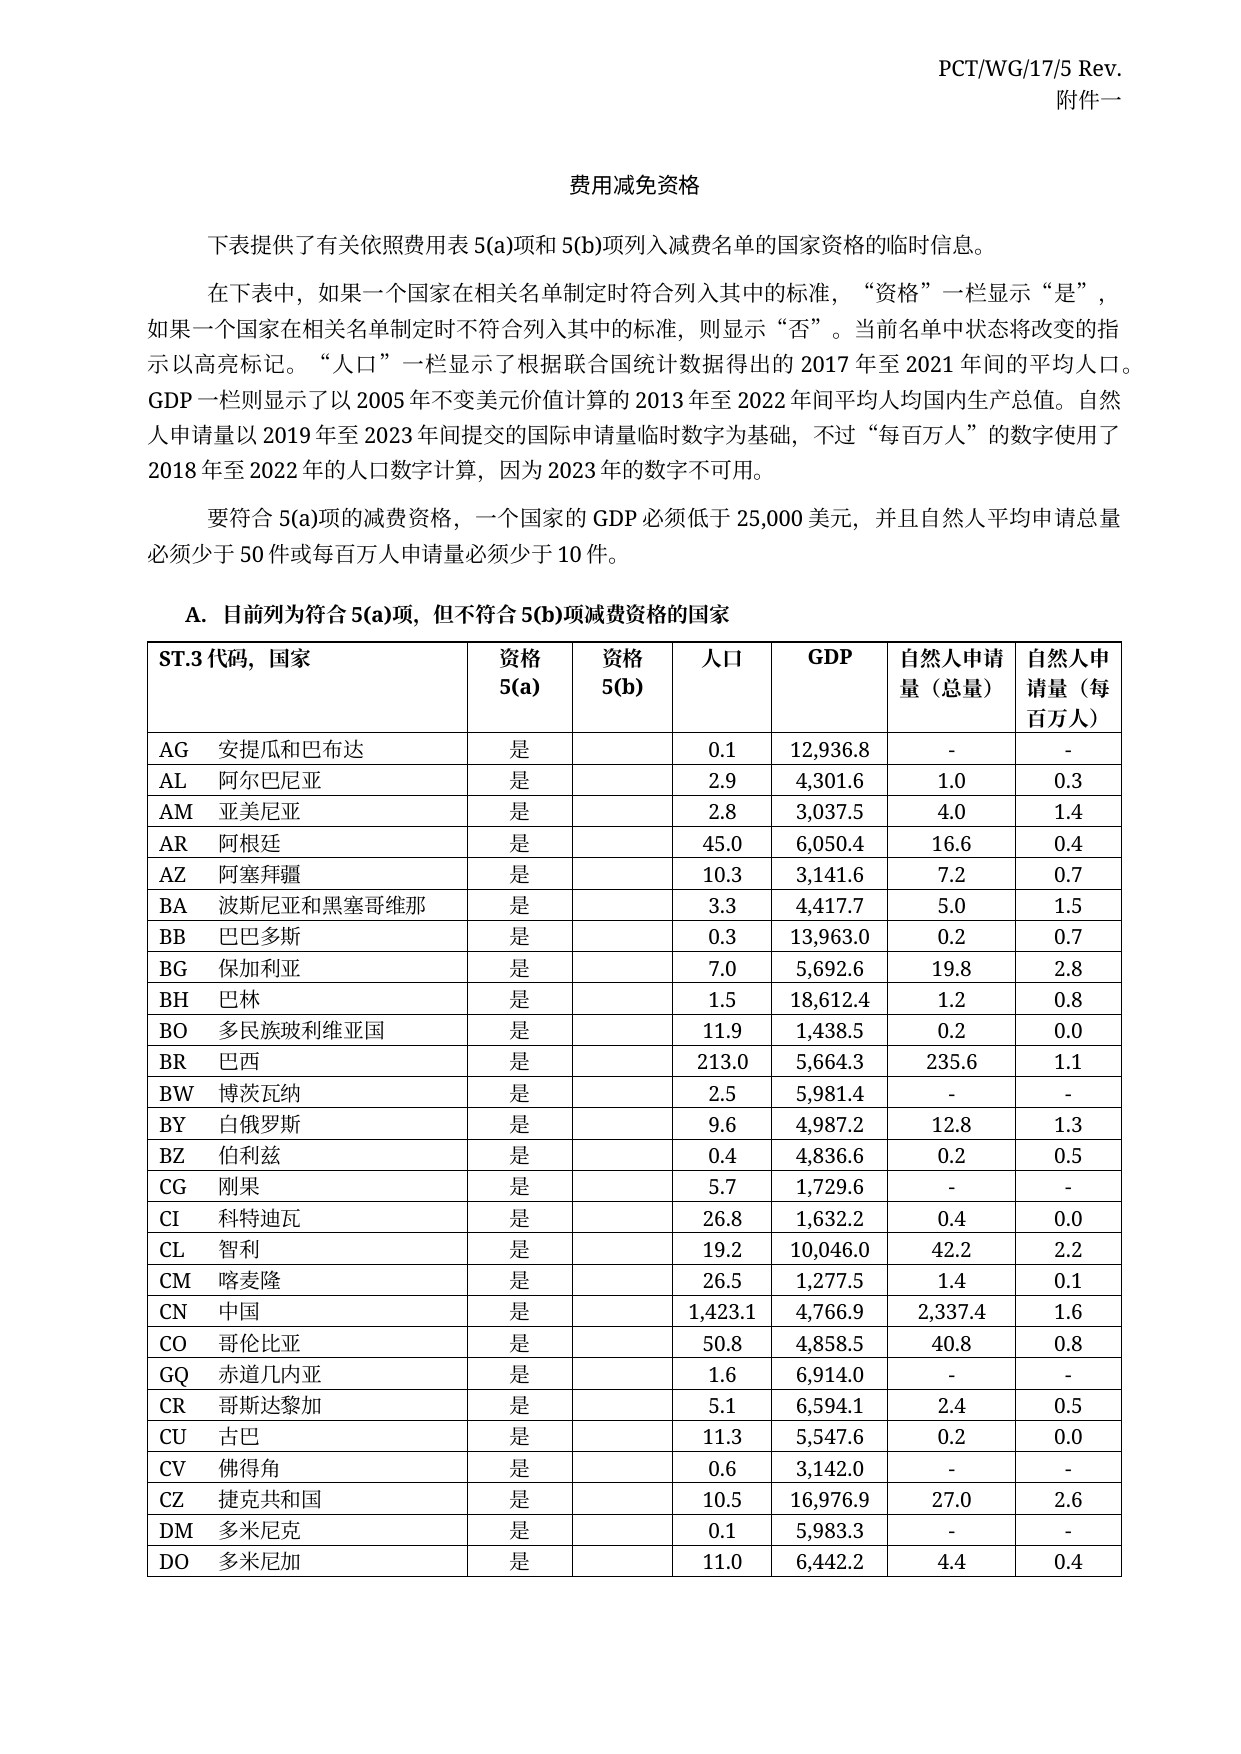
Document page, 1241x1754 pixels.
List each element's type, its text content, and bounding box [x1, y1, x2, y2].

table_cell DM 多米尼克 [148, 1515, 467, 1545]
table_cell CL 智利 [148, 1233, 467, 1263]
table_cell - [888, 733, 1015, 763]
table_cell 2.2 [1016, 1233, 1121, 1263]
table_cell 1.0 [888, 765, 1015, 795]
table_cell 1.4 [1016, 796, 1121, 826]
table_cell 0.3 [1016, 765, 1121, 795]
table_cell AR 阿根廷 [148, 827, 467, 857]
table_cell 0.0 [1016, 1421, 1121, 1451]
table_cell [573, 1546, 672, 1576]
table_cell 4,417.7 [772, 890, 887, 920]
table_cell - [1016, 1452, 1121, 1482]
table_cell GQ 赤道几内亚 [148, 1358, 467, 1388]
table_cell [573, 1390, 672, 1420]
table_cell 5,981.4 [772, 1077, 887, 1107]
table_cell 1.4 [888, 1265, 1015, 1295]
table_cell 0.8 [1016, 1327, 1121, 1357]
table_cell [573, 1015, 672, 1045]
table_cell [573, 983, 672, 1013]
table_cell 1,729.6 [772, 1171, 887, 1201]
table_cell 19.8 [888, 952, 1015, 982]
table_header GDP [772, 643, 887, 732]
table_cell 6,442.2 [772, 1546, 887, 1576]
table_cell CG 刚果 [148, 1171, 467, 1201]
table_cell - [1016, 733, 1121, 763]
table_cell 是 [468, 952, 572, 982]
table_cell CV 佛得角 [148, 1452, 467, 1482]
table_cell 0.1 [1016, 1265, 1121, 1295]
table_cell 50.8 [673, 1327, 771, 1357]
table_cell 5.7 [673, 1171, 771, 1201]
table_cell 27.0 [888, 1483, 1015, 1513]
text 下表提供了有关依照费用表5(a)项和5(b)项列入减费名单的国家资格的临时信息。 [148, 225, 1122, 260]
table_cell 2.9 [673, 765, 771, 795]
table_cell DO 多米尼加 [148, 1546, 467, 1576]
table_cell 0.3 [673, 921, 771, 951]
table_cell 7.2 [888, 858, 1015, 888]
table_cell BY 白俄罗斯 [148, 1108, 467, 1138]
table_cell [573, 765, 672, 795]
table_cell 1.5 [673, 983, 771, 1013]
table_cell 42.2 [888, 1233, 1015, 1263]
table_cell [573, 1296, 672, 1326]
table_cell 3,142.0 [772, 1452, 887, 1482]
table_cell 2.4 [888, 1390, 1015, 1420]
table_cell 是 [468, 1452, 572, 1482]
table_cell [573, 1202, 672, 1232]
table_cell - [888, 1077, 1015, 1107]
table_cell 1.3 [1016, 1108, 1121, 1138]
table_cell 5,983.3 [772, 1515, 887, 1545]
table_cell [573, 1046, 672, 1076]
table_header 人口 [673, 643, 771, 732]
table_cell 4,836.6 [772, 1140, 887, 1170]
table_cell 235.6 [888, 1046, 1015, 1076]
table_cell 3.3 [673, 890, 771, 920]
table_cell CZ 捷克共和国 [148, 1483, 467, 1513]
table_cell [573, 952, 672, 982]
table_cell [573, 1327, 672, 1357]
table_cell 12,936.8 [772, 733, 887, 763]
table_cell 26.8 [673, 1202, 771, 1232]
table_cell 是 [468, 1108, 572, 1138]
table_cell 是 [468, 1358, 572, 1388]
table_cell [573, 827, 672, 857]
table_cell [573, 1265, 672, 1295]
table_cell BW 博茨瓦纳 [148, 1077, 467, 1107]
table_cell 4.4 [888, 1546, 1015, 1576]
table_cell 10.5 [673, 1483, 771, 1513]
table_cell 是 [468, 1171, 572, 1201]
table_cell 0.0 [1016, 1015, 1121, 1045]
table_cell 是 [468, 733, 572, 763]
table_cell 2.8 [673, 796, 771, 826]
table_cell 0.7 [1016, 858, 1121, 888]
table_cell 是 [468, 890, 572, 920]
table_cell 6,914.0 [772, 1358, 887, 1388]
text 要符合5(a)项的减费资格，一个国家的GDP必须低于25,000美元，并且自然人平均申请总量必须少于50件或每百万人申请量必须少于10件。 [148, 498, 1122, 568]
table_header 资格5(b) [573, 643, 672, 732]
table_cell 11.0 [673, 1546, 771, 1576]
table_cell 1,423.1 [673, 1296, 771, 1326]
table_cell 0.1 [673, 733, 771, 763]
table_cell - [1016, 1358, 1121, 1388]
table_cell BH 巴林 [148, 983, 467, 1013]
list 目前列为符合5(a)项，但不符合5(b)项减费资格的国家 [185, 593, 1122, 629]
table_cell BZ 伯利兹 [148, 1140, 467, 1170]
table_cell CN 中国 [148, 1296, 467, 1326]
table_cell [573, 921, 672, 951]
table_cell 9.6 [673, 1108, 771, 1138]
table_cell 7.0 [673, 952, 771, 982]
table_cell [573, 1515, 672, 1545]
table_cell 4,766.9 [772, 1296, 887, 1326]
table_cell 是 [468, 1515, 572, 1545]
table_cell 0.0 [1016, 1202, 1121, 1232]
table_cell [573, 1452, 672, 1482]
table_cell 5,547.6 [772, 1421, 887, 1451]
table_cell 19.2 [673, 1233, 771, 1263]
table_cell 45.0 [673, 827, 771, 857]
table_header ST.3代码，国家 [148, 643, 467, 732]
table_cell [573, 1483, 672, 1513]
table_cell 1.6 [1016, 1296, 1121, 1326]
table_cell [573, 858, 672, 888]
table_cell 0.4 [1016, 827, 1121, 857]
table_cell 0.2 [888, 1140, 1015, 1170]
table_cell - [888, 1452, 1015, 1482]
table_cell AL 阿尔巴尼亚 [148, 765, 467, 795]
table_cell - [888, 1515, 1015, 1545]
table_cell 是 [468, 765, 572, 795]
table_cell 4,301.6 [772, 765, 887, 795]
table_cell [573, 1077, 672, 1107]
table_cell 1.2 [888, 983, 1015, 1013]
table_cell 是 [468, 1483, 572, 1513]
table_cell 5.0 [888, 890, 1015, 920]
table_cell 5,664.3 [772, 1046, 887, 1076]
table_cell AZ 阿塞拜疆 [148, 858, 467, 888]
table_cell 1,277.5 [772, 1265, 887, 1295]
table_cell 6,594.1 [772, 1390, 887, 1420]
table_cell [573, 1140, 672, 1170]
table_cell 213.0 [673, 1046, 771, 1076]
table_cell 10,046.0 [772, 1233, 887, 1263]
table_cell 1.5 [1016, 890, 1121, 920]
table_cell 0.2 [888, 1421, 1015, 1451]
table_cell 0.5 [1016, 1140, 1121, 1170]
table_cell BO 多民族玻利维亚国 [148, 1015, 467, 1045]
table_cell 5.1 [673, 1390, 771, 1420]
table_cell 是 [468, 1421, 572, 1451]
table_header 自然人申请量（每百万人） [1016, 643, 1121, 732]
subtitle 费用减免资格 [148, 164, 1122, 200]
table_cell 是 [468, 1015, 572, 1045]
table_cell 3,037.5 [772, 796, 887, 826]
table_cell 是 [468, 1046, 572, 1076]
table_cell BG 保加利亚 [148, 952, 467, 982]
table_cell [573, 1171, 672, 1201]
table_cell 16,976.9 [772, 1483, 887, 1513]
table_cell 0.4 [888, 1202, 1015, 1232]
table_header 资格5(a) [468, 643, 572, 732]
table_cell CI 科特迪瓦 [148, 1202, 467, 1232]
table_cell 6,050.4 [772, 827, 887, 857]
table_cell 是 [468, 983, 572, 1013]
table_cell AG 安提瓜和巴布达 [148, 733, 467, 763]
table_cell - [1016, 1171, 1121, 1201]
table_cell 是 [468, 1265, 572, 1295]
table_cell AM 亚美尼亚 [148, 796, 467, 826]
table_cell [573, 1421, 672, 1451]
table_cell CM 喀麦隆 [148, 1265, 467, 1295]
table_cell 0.2 [888, 1015, 1015, 1045]
table_cell 1,438.5 [772, 1015, 887, 1045]
table_cell 26.5 [673, 1265, 771, 1295]
table_cell 13,963.0 [772, 921, 887, 951]
table_cell 0.8 [1016, 983, 1121, 1013]
table_cell 0.1 [673, 1515, 771, 1545]
table_cell - [888, 1358, 1015, 1388]
table_cell 40.8 [888, 1327, 1015, 1357]
table_cell - [888, 1171, 1015, 1201]
table_cell 11.9 [673, 1015, 771, 1045]
table_cell 16.6 [888, 827, 1015, 857]
table_cell 是 [468, 1296, 572, 1326]
table_cell [573, 1233, 672, 1263]
text 在下表中，如果一个国家在相关名单制定时符合列入其中的标准，“资格”一栏显示“是”，如果一个国家在相关名单制定时不符合列入其中的标准，则显示“否”。当前名单中状态将改变的指示以高亮标记。“人口”一栏显示了根据联合国统计数据得出的2017年至2021年间的平均人口。GDP一栏则显示了以2005年不变美元价值计算的2013年至2022年间平均人均国内生产总值。自然人申请量以2019年至2023年间提交的国际申请量临时数字为基础，不过“每百万人”的数字使用了2018年至2022年的人口数字计算，因为2023年的数字不可用。 [148, 273, 1122, 485]
table_cell 4,858.5 [772, 1327, 887, 1357]
table_cell 10.3 [673, 858, 771, 888]
table_cell 3,141.6 [772, 858, 887, 888]
table_cell CU 古巴 [148, 1421, 467, 1451]
table_cell 0.6 [673, 1452, 771, 1482]
table_cell CO 哥伦比亚 [148, 1327, 467, 1357]
table_cell 0.4 [1016, 1546, 1121, 1576]
table_header 自然人申请量（总量） [888, 643, 1015, 732]
table_cell 2,337.4 [888, 1296, 1015, 1326]
table_cell 是 [468, 796, 572, 826]
table_cell 4.0 [888, 796, 1015, 826]
table_cell 1,632.2 [772, 1202, 887, 1232]
table_cell 是 [468, 1546, 572, 1576]
table_cell 0.5 [1016, 1390, 1121, 1420]
table_cell 是 [468, 1202, 572, 1232]
table_cell 是 [468, 858, 572, 888]
table_cell 是 [468, 1233, 572, 1263]
table_cell 2.6 [1016, 1483, 1121, 1513]
table_cell 1.1 [1016, 1046, 1121, 1076]
table_cell BR 巴西 [148, 1046, 467, 1076]
table_cell - [1016, 1077, 1121, 1107]
table_cell 是 [468, 1077, 572, 1107]
table_cell 12.8 [888, 1108, 1015, 1138]
table_cell BA 波斯尼亚和黑塞哥维那 [148, 890, 467, 920]
table_cell [573, 796, 672, 826]
table_cell 5,692.6 [772, 952, 887, 982]
table_cell 4,987.2 [772, 1108, 887, 1138]
table_cell 18,612.4 [772, 983, 887, 1013]
table_cell CR 哥斯达黎加 [148, 1390, 467, 1420]
table_cell 0.7 [1016, 921, 1121, 951]
table_cell 2.5 [673, 1077, 771, 1107]
table_cell [573, 733, 672, 763]
table_cell 11.3 [673, 1421, 771, 1451]
table_cell 是 [468, 1390, 572, 1420]
table_cell 是 [468, 921, 572, 951]
table_cell 0.2 [888, 921, 1015, 951]
table_cell 是 [468, 1327, 572, 1357]
table_cell - [1016, 1515, 1121, 1545]
table_cell [573, 1358, 672, 1388]
table_cell 0.4 [673, 1140, 771, 1170]
table_cell 是 [468, 1140, 572, 1170]
table_cell BB 巴巴多斯 [148, 921, 467, 951]
table_cell 是 [468, 827, 572, 857]
table_cell 2.8 [1016, 952, 1121, 982]
table_cell [573, 890, 672, 920]
table_cell [573, 1108, 672, 1138]
table_cell 1.6 [673, 1358, 771, 1388]
